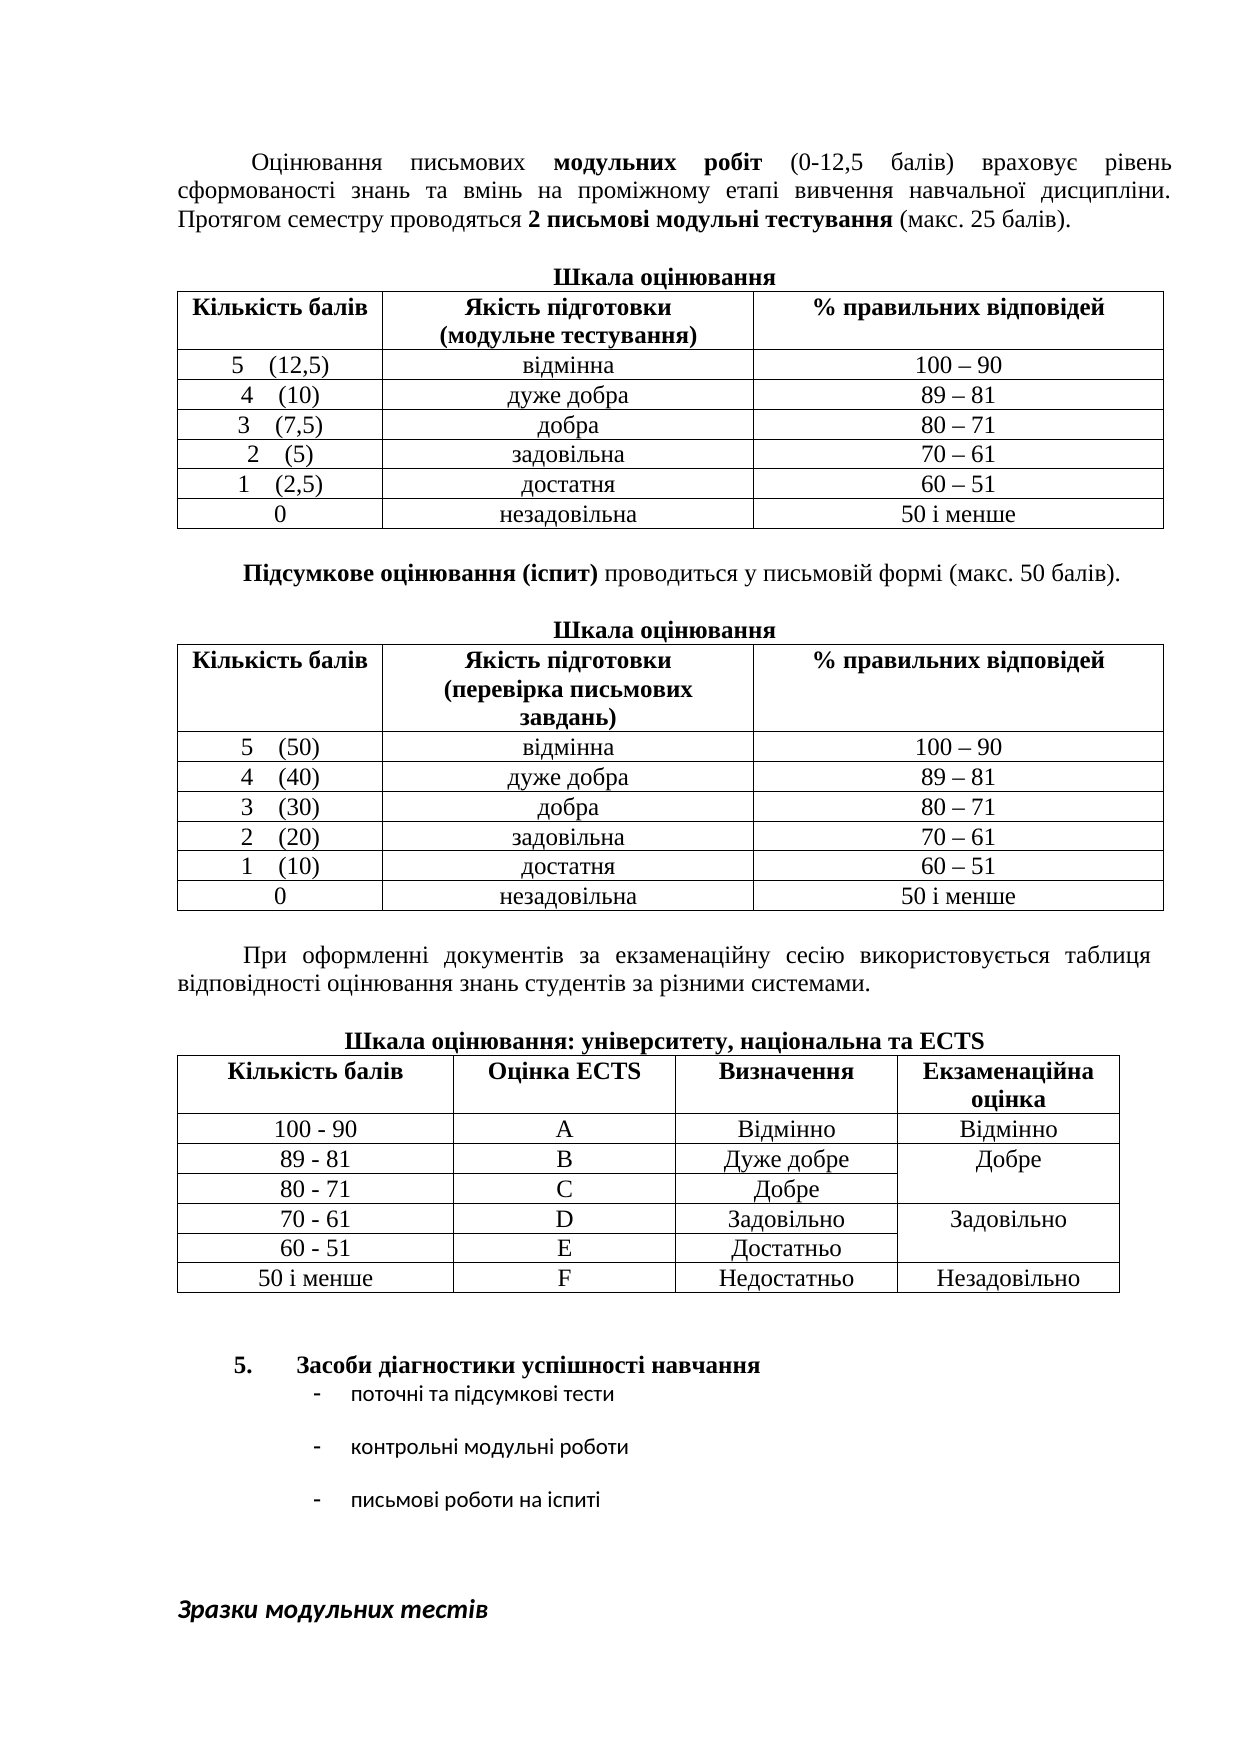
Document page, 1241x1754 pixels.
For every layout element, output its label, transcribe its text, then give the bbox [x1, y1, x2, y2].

table_header % правильних відповідей [754, 292, 1163, 349]
table_header Якість підготовки (перевірка письмових завдань) [383, 645, 753, 731]
table_cell 4 (10) [178, 380, 382, 409]
table_cell 100 – 90 [754, 732, 1163, 761]
table_cell 89 – 81 [754, 762, 1163, 791]
list контрольні модульні роботи [313, 1432, 1152, 1460]
list письмові роботи на іспиті [313, 1485, 1152, 1513]
subtitle Зразки модульних тестів [177, 1592, 1152, 1625]
table_cell 1 (10) [178, 851, 382, 880]
table_cell 89 - 81 [178, 1144, 453, 1173]
table_cell 3 (30) [178, 792, 382, 821]
table_header Кількість балів [178, 645, 382, 731]
text Оцінювання письмових модульних робіт (0-12,5 балів) враховує рівень сформованості знань та вмінь на проміжному етапі вивчення навчальної дисципліни. Протягом семестру проводяться 2 письмові модульні тестування (макс. 25 балів). [177, 147, 1172, 233]
table_cell E [454, 1234, 675, 1262]
table_header Оцінка ECTS [454, 1056, 675, 1113]
table_cell 0 [178, 881, 382, 910]
table_cell достатня [383, 469, 753, 498]
table_cell 100 – 90 [754, 350, 1163, 379]
table_cell Достатньо [676, 1234, 897, 1262]
table_cell C [454, 1174, 675, 1203]
table_cell Задовільно [898, 1204, 1119, 1262]
table_cell A [454, 1114, 675, 1143]
table_cell дуже добра [383, 380, 753, 409]
table_cell 5 (50) [178, 732, 382, 761]
table_cell F [454, 1263, 675, 1292]
table_cell 50 і менше [754, 499, 1163, 528]
table_cell Відмінно [676, 1114, 897, 1143]
text Шкала оцінювання [177, 615, 1152, 644]
table_cell 2 (5) [178, 440, 382, 468]
table_cell B [454, 1144, 675, 1173]
text Шкала оцінювання [177, 262, 1152, 291]
table_cell 50 і менше [754, 881, 1163, 910]
table_cell 70 - 61 [178, 1204, 453, 1232]
table_cell Добре [898, 1144, 1119, 1203]
table_cell 0 [178, 499, 382, 528]
table_cell Задовільно [676, 1204, 897, 1232]
table_cell відмінна [383, 732, 753, 761]
table_cell 70 – 61 [754, 822, 1163, 850]
table_cell 80 - 71 [178, 1174, 453, 1203]
table_cell задовільна [383, 440, 753, 468]
table_header % правильних відповідей [754, 645, 1163, 731]
table_cell відмінна [383, 350, 753, 379]
table_cell 70 – 61 [754, 440, 1163, 468]
table_cell 2 (20) [178, 822, 382, 850]
table_header Екзаменаційна оцінка [898, 1056, 1119, 1113]
text При оформленні документів за екзаменаційну сесію використовується таблиця відповідності оцінювання знань студентів за різними системами. [177, 940, 1152, 997]
table_cell 100 - 90 [178, 1114, 453, 1143]
table_header Визначення [676, 1056, 897, 1113]
table_cell задовільна [383, 822, 753, 850]
table_cell 3 (7,5) [178, 410, 382, 438]
table_cell 4 (40) [178, 762, 382, 791]
table_cell достатня [383, 851, 753, 880]
table_cell 50 і менше [178, 1263, 453, 1292]
table_cell 80 – 71 [754, 410, 1163, 438]
table_cell Добре [676, 1174, 897, 1203]
table_cell Відмінно [898, 1114, 1119, 1143]
list поточні та підсумкові тести [313, 1379, 1152, 1407]
table_cell добра [383, 792, 753, 821]
table_cell Дуже добре [676, 1144, 897, 1173]
list Засоби діагностики успішності навчання [177, 1351, 1152, 1379]
table_cell 80 – 71 [754, 792, 1163, 821]
table_cell D [454, 1204, 675, 1232]
table_cell 60 – 51 [754, 851, 1163, 880]
text Шкала оцінювання: університету, національна та ECTS [177, 1026, 1152, 1055]
table_cell незадовільна [383, 499, 753, 528]
table_cell 89 – 81 [754, 380, 1163, 409]
table_cell 60 - 51 [178, 1234, 453, 1262]
table_cell добра [383, 410, 753, 438]
table_cell дуже добра [383, 762, 753, 791]
table_cell незадовільна [383, 881, 753, 910]
table_cell Недостатньо [676, 1263, 897, 1292]
table_cell 5 (12,5) [178, 350, 382, 379]
table_header Якість підготовки (модульне тестування) [383, 292, 753, 349]
table_cell Незадовільно [898, 1263, 1119, 1292]
table_header Кількість балів [178, 292, 382, 349]
table_cell 60 – 51 [754, 469, 1163, 498]
table_header Кількість балів [178, 1056, 453, 1113]
table_cell 1 (2,5) [178, 469, 382, 498]
text Підсумкове оцінювання (іспит) проводиться у письмовій формі (макс. 50 балів). [177, 558, 1152, 586]
